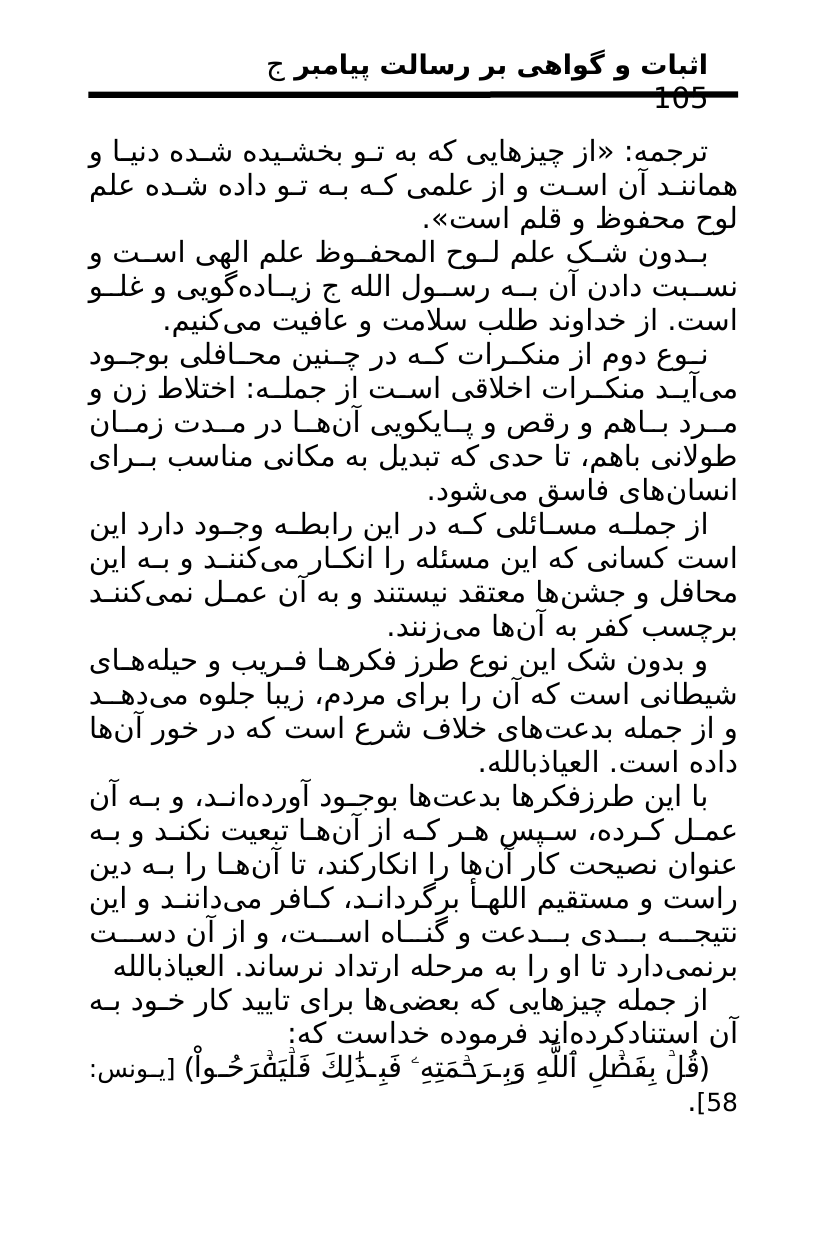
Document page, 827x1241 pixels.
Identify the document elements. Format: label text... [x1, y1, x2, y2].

text نوع دوم از منکرات که در چنین محافلی بوجود می‌آید منکرات اخلاقی است از جمله: اختلاط زن و مرد باهم و رقص و پایکویی آن‌ها در مدت زمان طولانی باهم، تا حدی که تبدیل به مکانی مناسب برای انسان‌های فاسق می‌شود. [89, 338, 738, 507]
text و بدون شک این نوع طرز فکرها فریب و حیله‌های شیطانی است که آن را برای مردم، زیبا جلوه می‌دهد و از جمله بدعت‌های خلاف شرع است که در خور آن‌ها داده است. العیاذبالله. [89, 643, 738, 779]
text بدون شک علم لوح المحفوظ علم الهی است و نسبت دادن آن به رسول الله ج زیاده‌گویی و غلو است. از خداوند طلب سلامت و عافیت می‌کنیم. [89, 236, 738, 338]
text با این طرزفکرها بدعت‌ها بوجود آورده‌اند، و به آن عمل کرده، سپس هر که از آن‌ها تبعیت نکند و به عنوان نصیحت کار آن‌ها را انکارکند، تا آن‌ها را به دین راست و مستقیم اللهأ برگرداند، کافر می‌دانند و این نتیجه بدی بدعت و گناه است، و از آن دست برنمی‌دارد تا او را به مرحله ارتداد نرساند. العیاذبالله [89, 779, 738, 983]
text ترجمه: «از چیزهایی که به تو بخشیده شده دنیا و همانند آن است و از علمی که به تو داده شده علم لوح محفوظ و قلم است». [89, 134, 738, 236]
text از جمله چیزهایی که بعضی‌ها برای تایید کار خود به آن استنادکرده‌اند فرموده خداست که: [89, 983, 738, 1051]
text ﴿قُلۡ بِفَضۡلِ ٱللَّهِ وَبِرَحۡمَتِهِۦ فَبِذَٰلِكَ فَلۡيَفۡرَحُواْ﴾ [یونس: 58]. [89, 1051, 738, 1119]
text از جمله مسائلی که در این رابطه وجود دارد این است کسانی که این مسئله را انکار می‌کنند و به این محافل و جشن‌ها معتقد نیستند و به آن عمل نمی‌کنند برچسب کفر به آن‌ها می‌زنند. [89, 507, 738, 643]
